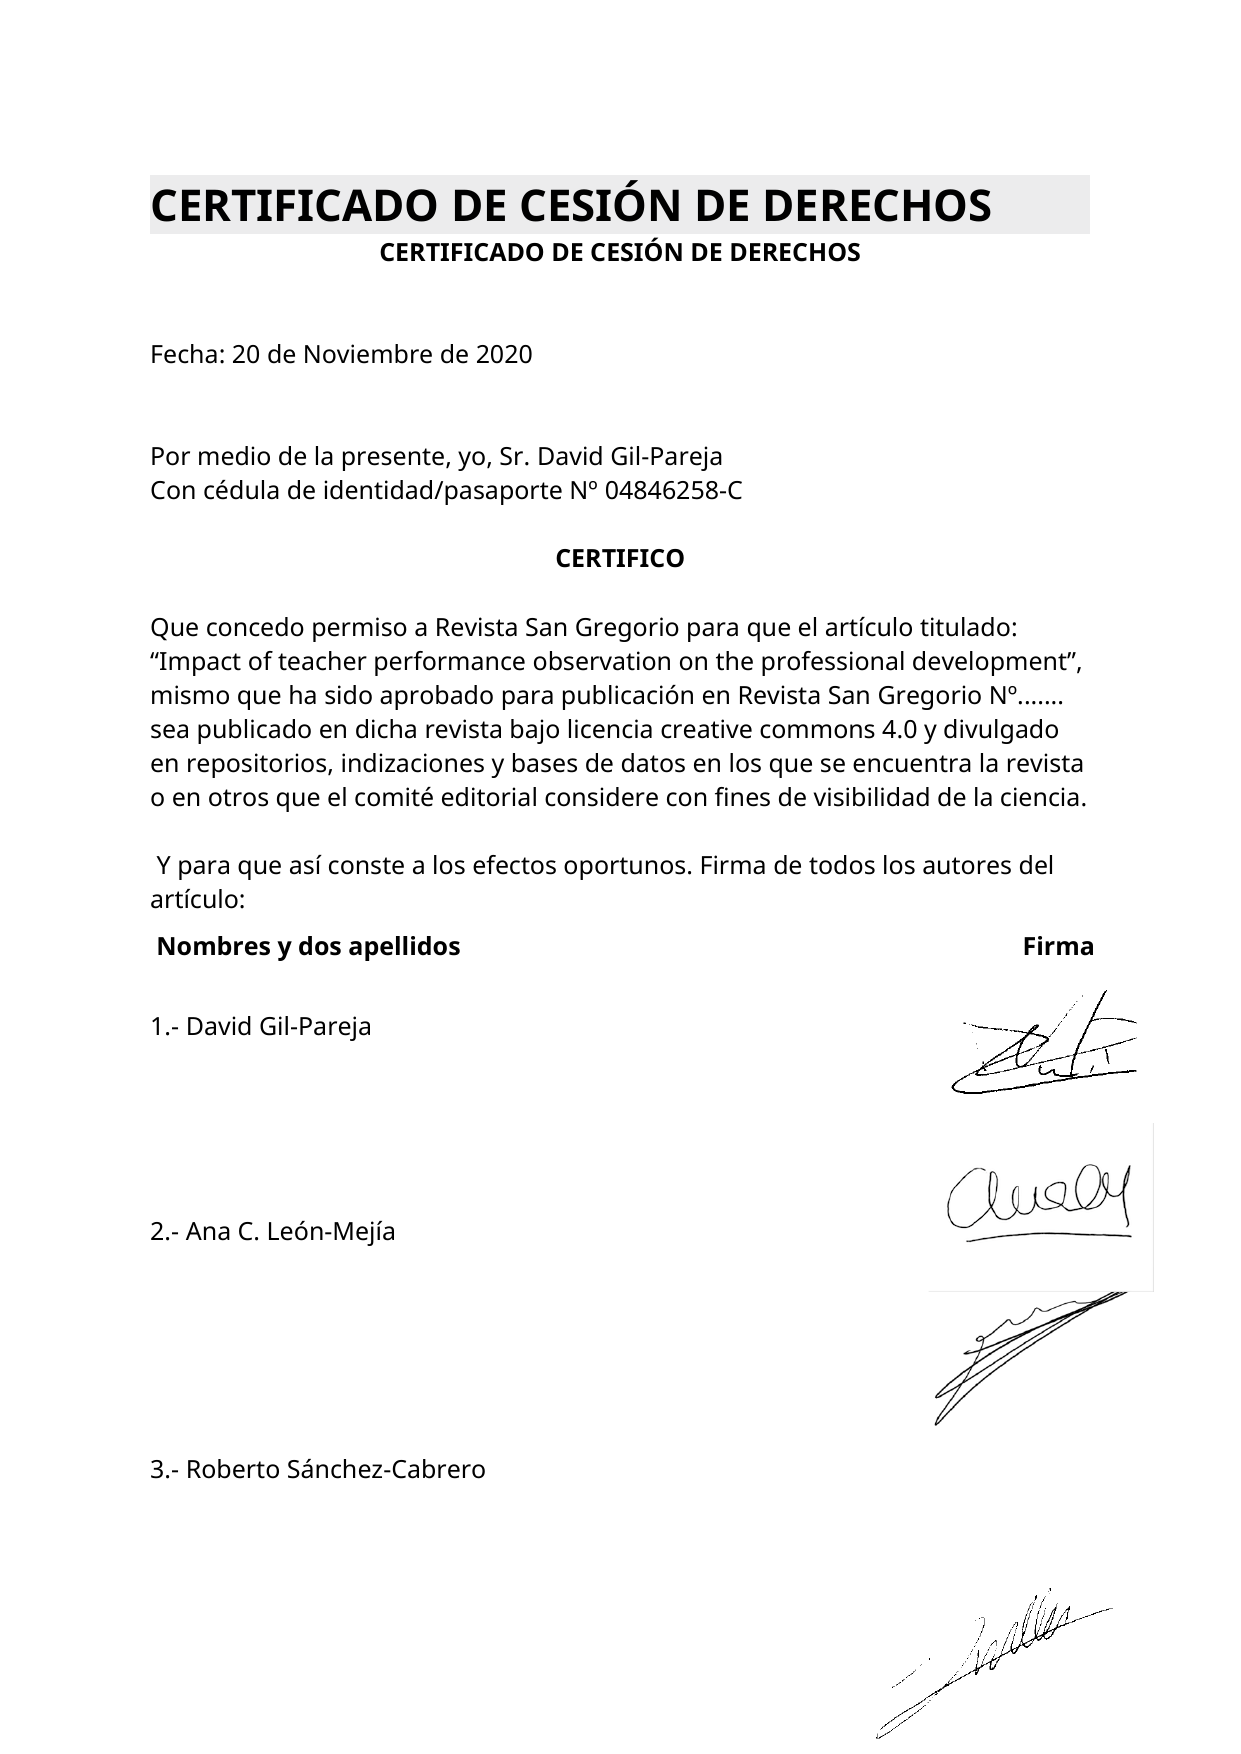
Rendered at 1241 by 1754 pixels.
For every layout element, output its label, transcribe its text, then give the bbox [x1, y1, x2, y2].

table_header Firma [958, 916, 1240, 975]
table_header Nombres y dos apellidos [150, 916, 958, 975]
text Fecha: 20 de Noviembre de 2020 [150, 337, 1090, 371]
text CERTIFICADO DE CESIÓN DE DERECHOS [150, 175, 1090, 234]
text Por medio de la presente, yo, Sr. David Gil-Pareja [150, 439, 1090, 473]
text Con cédula de identidad/pasaporte Nº 04846258-C [150, 473, 1090, 507]
text 2.- Ana C. León-Mejía [150, 1213, 928, 1247]
text 3.- Roberto Sánchez-Cabrero [150, 1452, 1090, 1486]
text CERTIFICO [150, 541, 1090, 575]
text Que concedo permiso a Revista San Gregorio para que el artículo titulado: “Impact of teacher performance observation on the professional development”, mismo que ha sido aprobado para publicación en Revista San Gregorio Nº....... sea publicado en dicha revista bajo licencia creative commons 4.0 y divulgado en repositorios, indizaciones y bases de datos en los que se encuentra la revista o en otros que el comité editorial considere con fines de visibilidad de la ciencia. [150, 609, 1090, 814]
text 1.- David Gil-Pareja [150, 1009, 939, 1043]
text Y para que así conste a los efectos oportunos. Firma de todos los autores del artículo: [150, 848, 1090, 916]
text CERTIFICADO DE CESIÓN DE DERECHOS [150, 234, 1090, 269]
picture [913, 1123, 1154, 1439]
